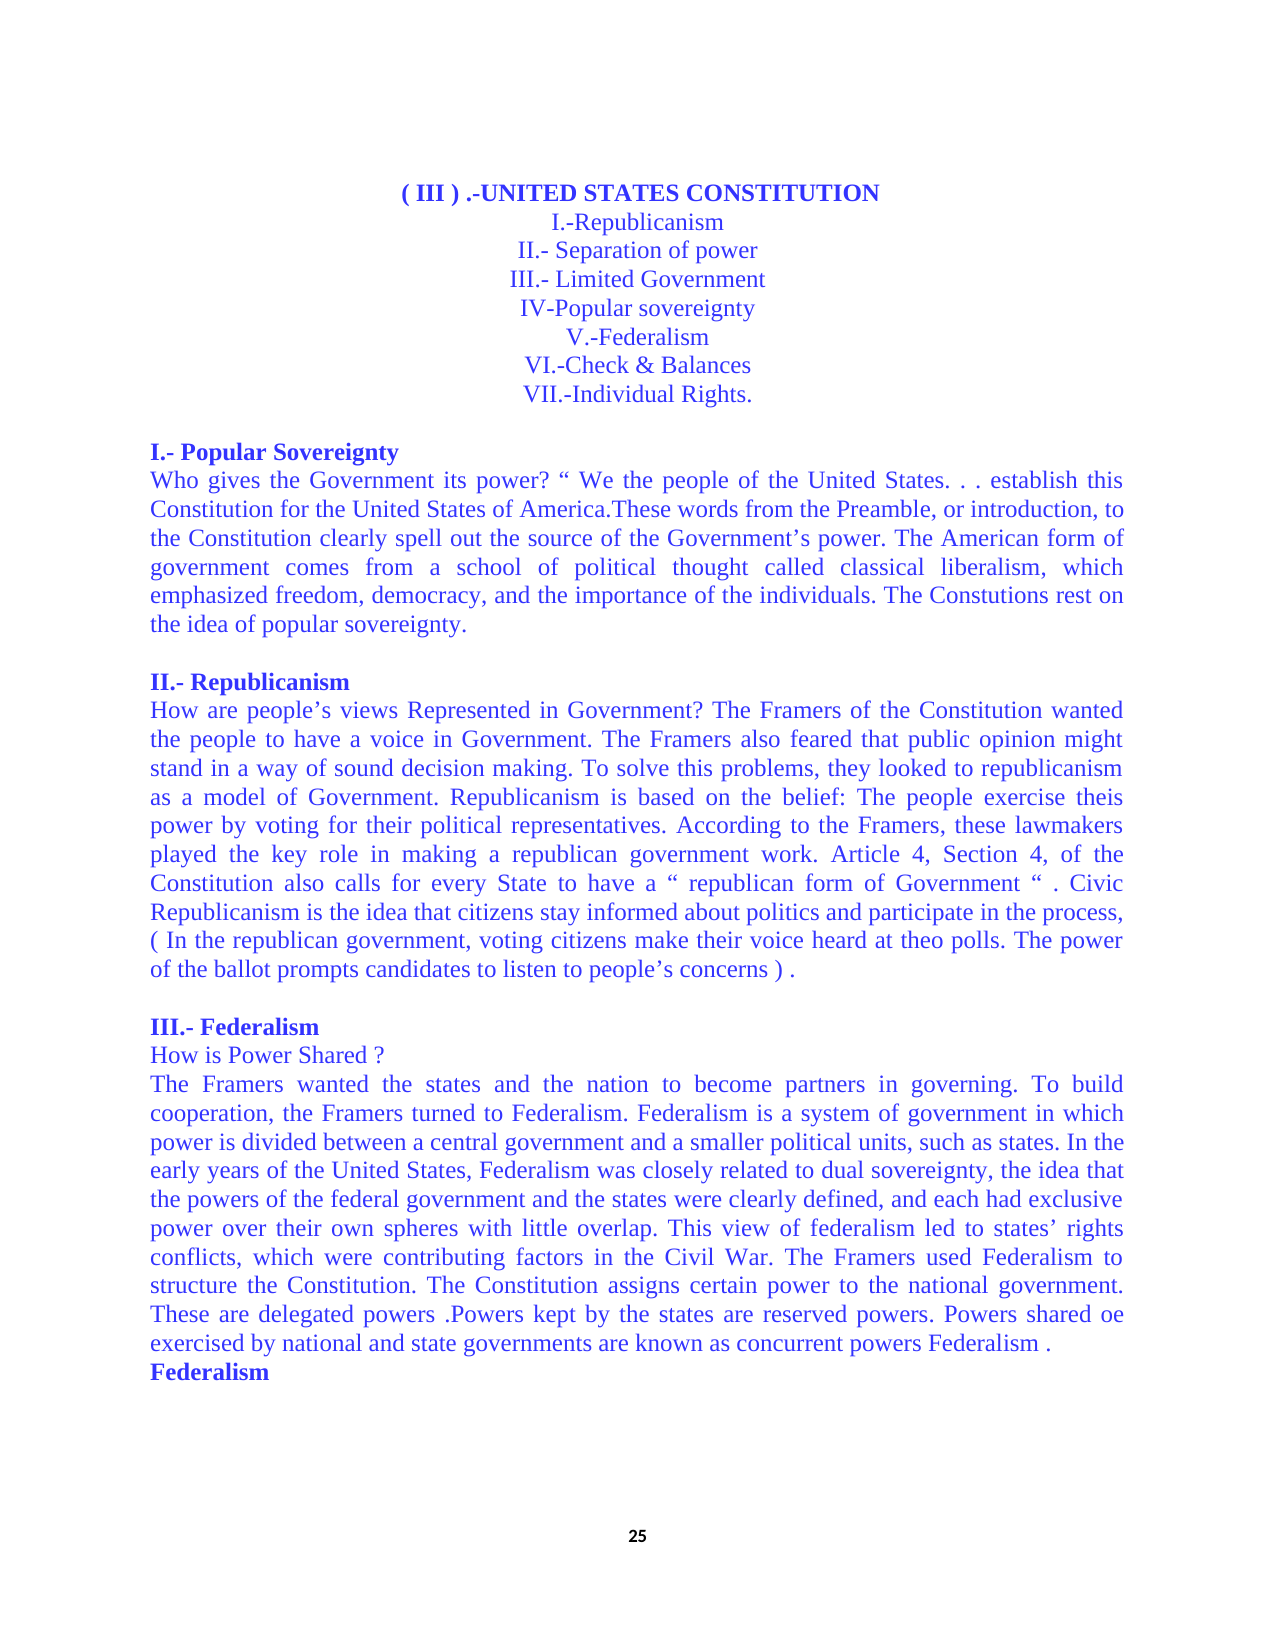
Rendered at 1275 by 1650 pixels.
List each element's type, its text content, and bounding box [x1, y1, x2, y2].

text ( III ) .-UNITED STATES CONSTITUTION [150, 178, 1125, 207]
text The Framers wanted the states and the nation to become partners in governing. To build cooperation, the Framers turned to Federalism. Federalism is a system of government in which power is divided between a central government and a smaller political units, such as states. In the early years of the United States, Federalism was closely related to dual sovereignty, the idea that the powers of the federal government and the states were clearly defined, and each had exclusive power over their own spheres with little overlap. This view of federalism led to states’ rights conflicts, which were contributing factors in the Civil War. The Framers used Federalism to structure the Constitution. The Constitution assigns certain power to the national government. These are delegated powers .Powers kept by the states are reserved powers. Powers shared oe exercised by national and state governments are known as concurrent powers Federalism . [150, 1069, 1125, 1357]
text Who gives the Government its power? “ We the people of the United States. . . establish this Constitution for the United States of America.These words from the Preamble, or introduction, to the Constitution clearly spell out the source of the Government’s power. The American form of government comes from a school of political thought called classical liberalism, which emphasized freedom, democracy, and the importance of the individuals. The Constutions rest on the idea of popular sovereignty. [150, 466, 1125, 638]
text V.-Federalism [150, 322, 1125, 351]
text VII.-Individual Rights. [150, 379, 1125, 408]
text Federalism [150, 1357, 1125, 1386]
text IV-Popular sovereignty [150, 293, 1125, 322]
text I.- Popular Sovereignty [150, 437, 1125, 466]
text II.- Separation of power [150, 236, 1125, 264]
text II.- Republicanism [150, 667, 1125, 696]
text I.-Republicanism [150, 207, 1125, 236]
text VI.-Check & Balances [150, 351, 1125, 379]
text How are people’s views Represented in Government? The Framers of the Constitution wanted the people to have a voice in Government. The Framers also feared that public opinion might stand in a way of sound decision making. To solve this problems, they looked to republicanism as a model of Government. Republicanism is based on the belief: The people exercise theis power by voting for their political representatives. According to the Framers, these lawmakers played the key role in making a republican government work. Article 4, Section 4, of the Constitution also calls for every State to have a “ republican form of Government “ . Civic Republicanism is the idea that citizens stay informed about politics and participate in the process, ( In the republican government, voting citizens make their voice heard at theo polls. The power of the ballot prompts candidates to listen to people’s concerns ) . [150, 696, 1125, 983]
text How is Power Shared ? [150, 1041, 1125, 1069]
text III.- Limited Government [150, 264, 1125, 293]
text III.- Federalism [150, 1012, 1125, 1041]
